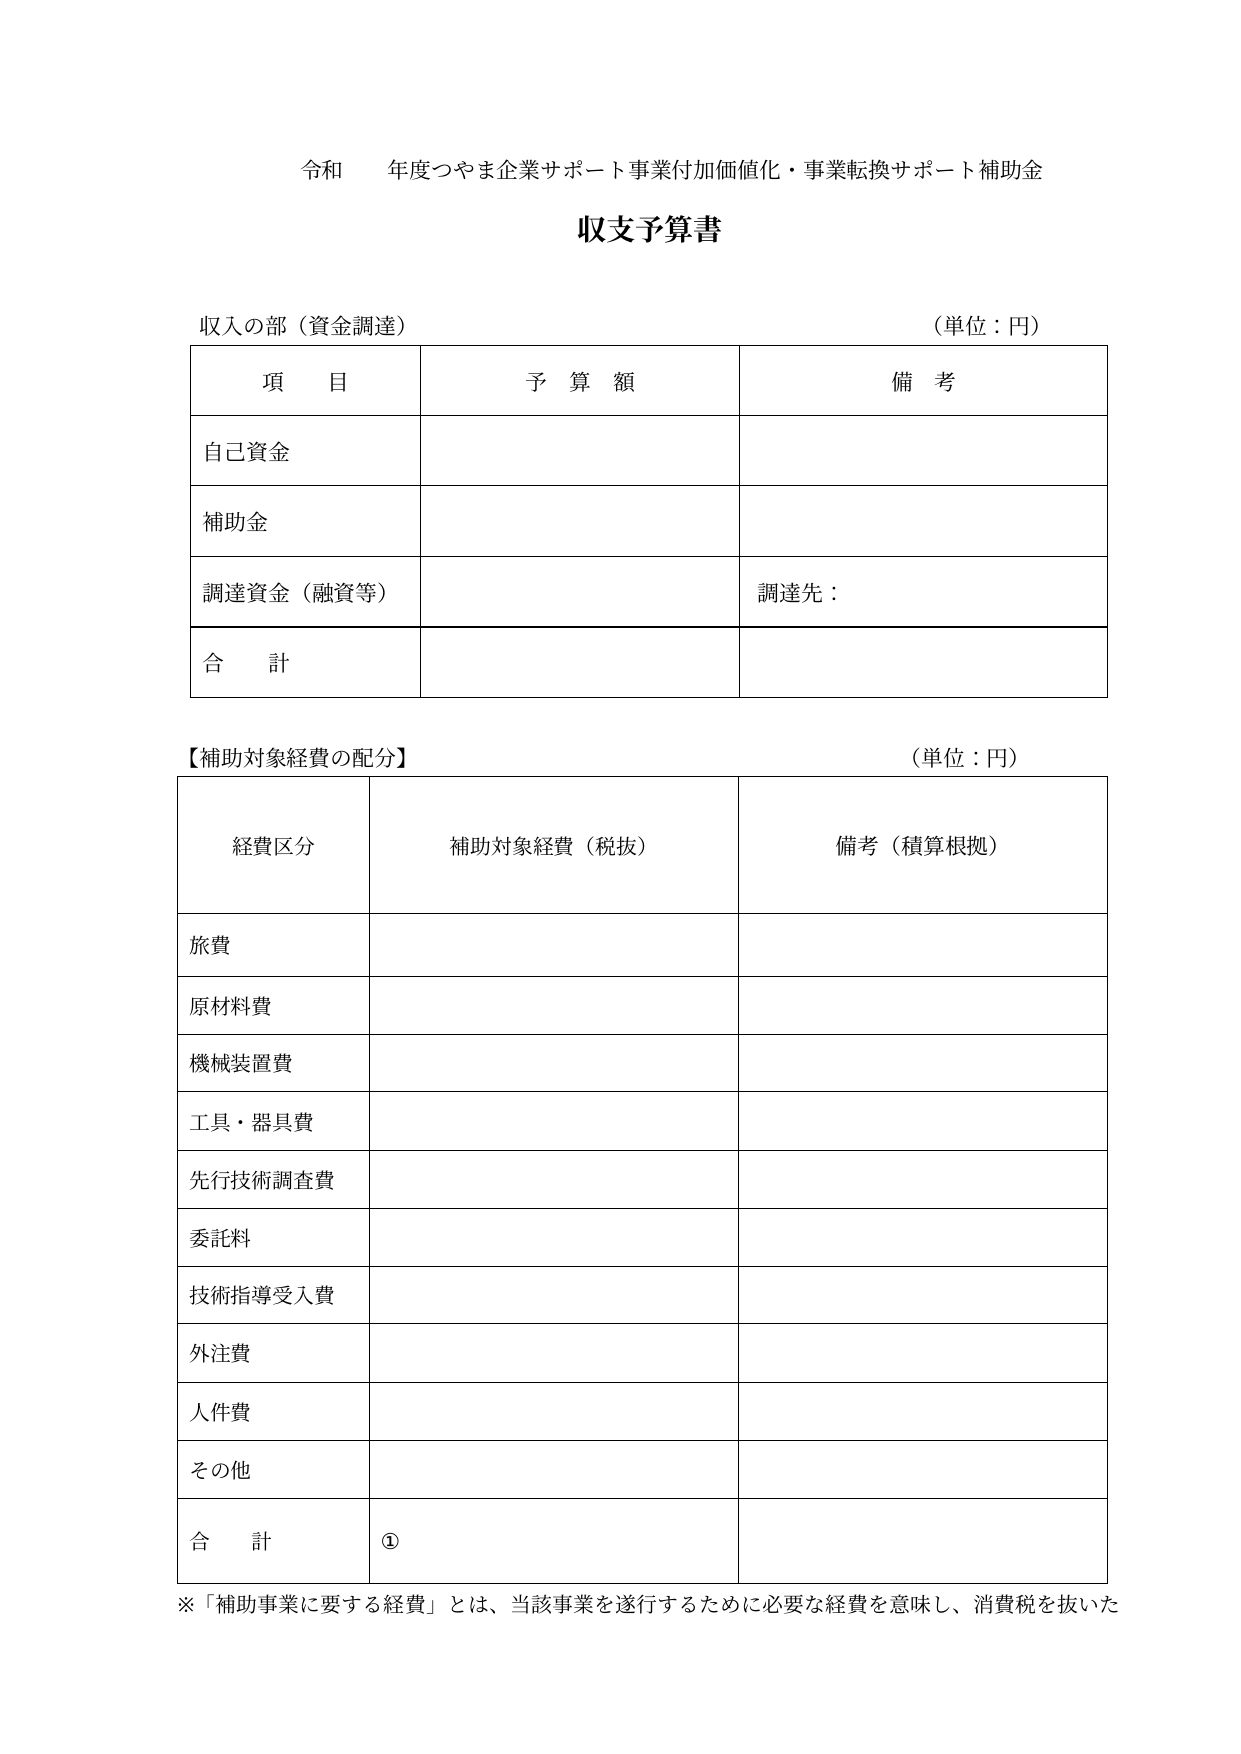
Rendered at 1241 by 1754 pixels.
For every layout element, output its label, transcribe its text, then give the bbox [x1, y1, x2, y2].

table_cell 技術指導受入費 [178, 1267, 369, 1323]
table_header 補助対象経費（税抜） [370, 777, 738, 913]
table_cell [370, 1267, 738, 1323]
table_cell [739, 1267, 1107, 1323]
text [177, 1584, 1122, 1623]
table_cell [370, 1151, 738, 1207]
text 【補助対象経費の配分】 （単位：円） [177, 737, 1122, 776]
table_cell [739, 1441, 1107, 1498]
table_cell 合 計 [191, 628, 420, 697]
text 令和 年度つやま企業サポート事業付加価値化・事業転換サポート補助金 [177, 149, 1122, 189]
table_cell [739, 914, 1107, 976]
table_cell ① [370, 1499, 738, 1583]
table_cell 人件費 [178, 1383, 369, 1440]
table_cell [739, 1151, 1107, 1207]
table_cell [370, 1209, 738, 1266]
table_cell [370, 1035, 738, 1091]
table_cell [370, 914, 738, 976]
table_cell 原材料費 [178, 977, 369, 1033]
table_header 備考（積算根拠） [739, 777, 1107, 913]
table_cell [421, 416, 739, 485]
table_cell [370, 1383, 738, 1440]
table_cell [739, 1383, 1107, 1440]
table_cell [739, 1092, 1107, 1150]
table_cell 先行技術調査費 [178, 1151, 369, 1207]
table_cell [370, 977, 738, 1033]
table_cell 調達先： [740, 557, 1107, 626]
table_cell 補助金 [191, 486, 420, 556]
table_cell [739, 1324, 1107, 1382]
table_cell [739, 1499, 1107, 1583]
text 収入の部（資金調達） （単位：円） [177, 306, 1122, 345]
table_header 項 目 [191, 346, 420, 415]
table_cell 自己資金 [191, 416, 420, 485]
table_cell [739, 1209, 1107, 1266]
table_cell [421, 557, 739, 626]
table_cell [370, 1092, 738, 1150]
table_cell 委託料 [178, 1209, 369, 1266]
table_cell [370, 1324, 738, 1382]
table_cell [370, 1441, 738, 1498]
table_cell [739, 1035, 1107, 1091]
table_cell 旅費 [178, 914, 369, 976]
table_header 予 算 額 [421, 346, 739, 415]
table_cell [421, 628, 739, 697]
table_cell [421, 486, 739, 556]
table_cell 合 計 [178, 1499, 369, 1583]
table_header 備 考 [740, 346, 1107, 415]
table_cell その他 [178, 1441, 369, 1498]
table_cell 機械装置費 [178, 1035, 369, 1091]
table_cell [740, 486, 1107, 556]
table_cell 調達資金（融資等） [191, 557, 420, 626]
table_cell [740, 628, 1107, 697]
table_cell [740, 416, 1107, 485]
text 収支予算書 [177, 189, 1122, 267]
table_header 経費区分 [178, 777, 369, 913]
table_cell [739, 977, 1107, 1033]
table_cell 工具・器具費 [178, 1092, 369, 1150]
table_cell 外注費 [178, 1324, 369, 1382]
